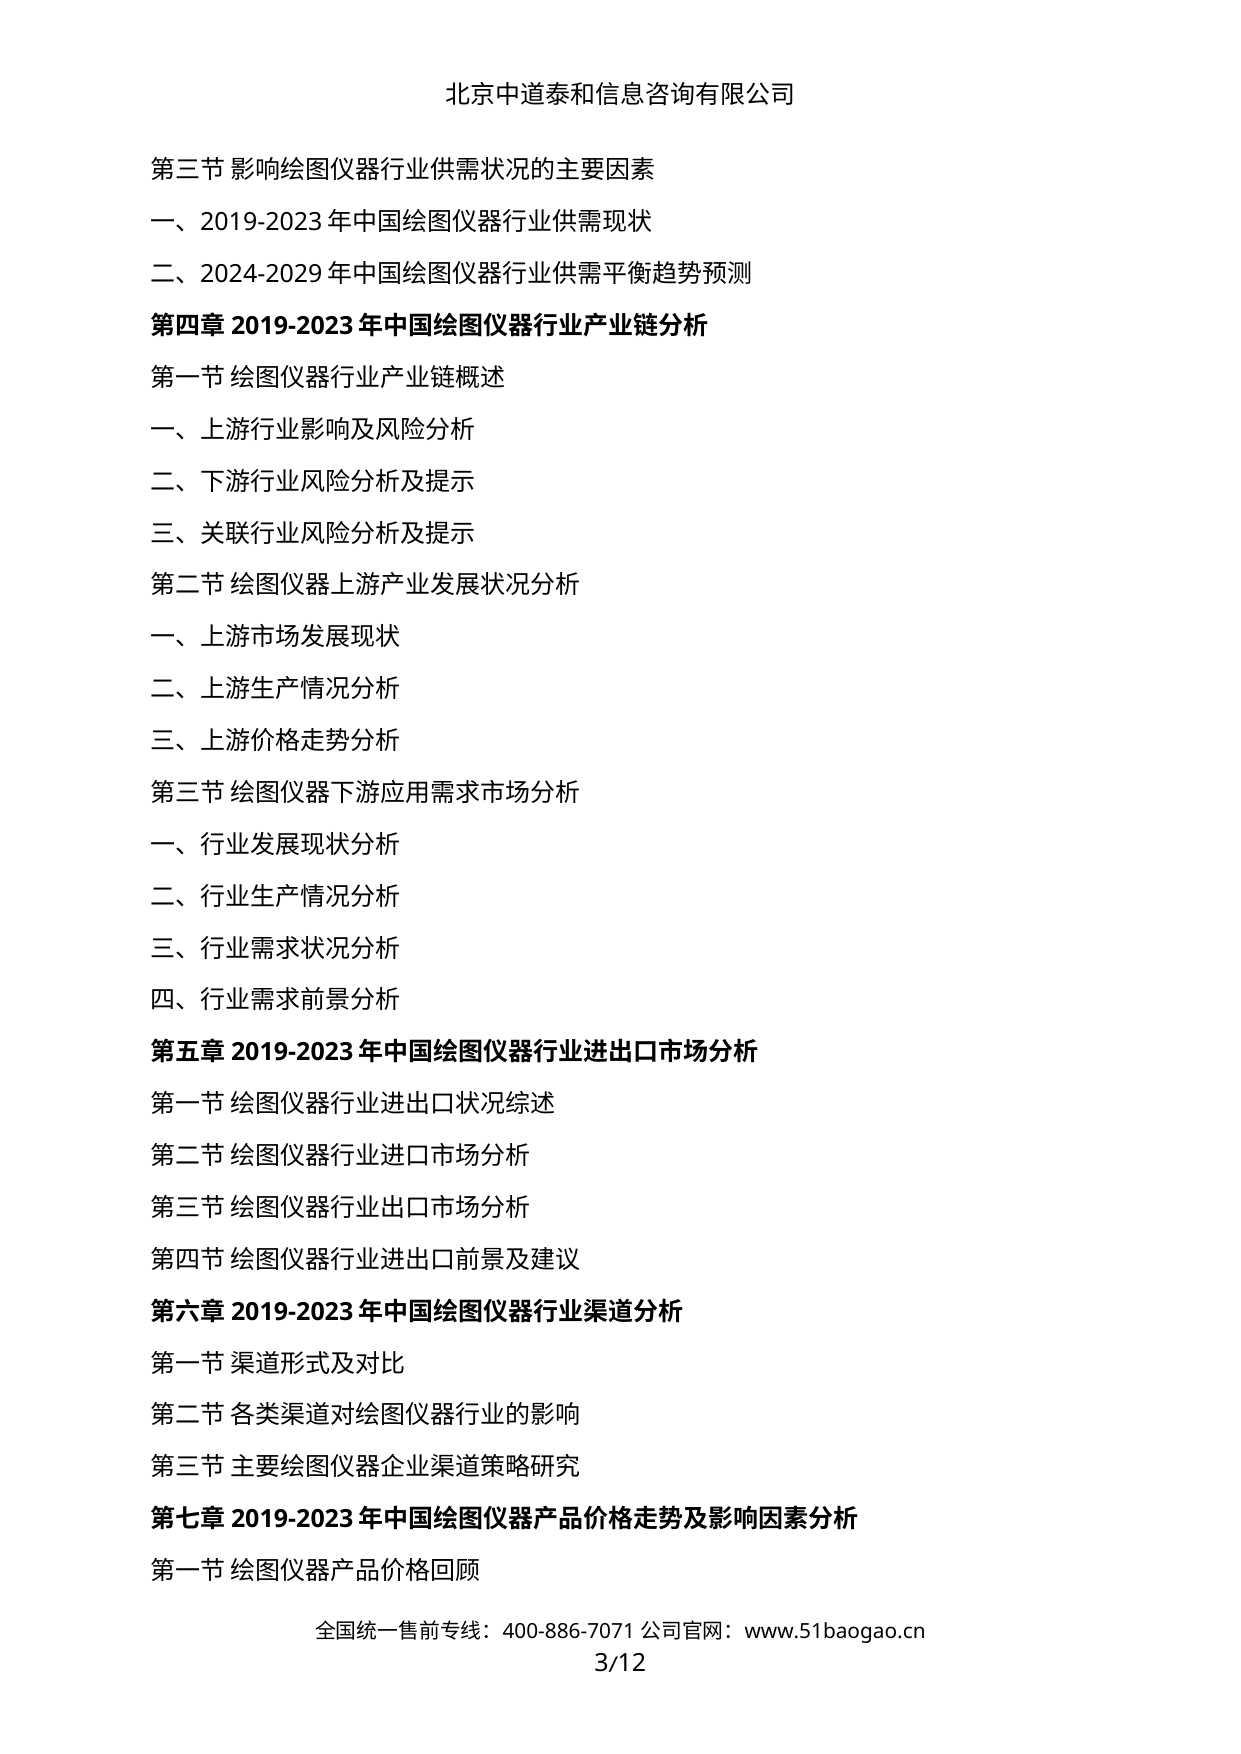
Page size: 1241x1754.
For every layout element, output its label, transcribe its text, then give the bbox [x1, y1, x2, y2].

text 三、关联行业风险分析及提示 [150, 513, 1090, 549]
text 第四节 绘图仪器行业进出口前景及建议 [150, 1239, 1090, 1276]
text 一、行业发展现状分析 [150, 824, 1090, 861]
text 第一节 绘图仪器产品价格回顾 [150, 1551, 1090, 1587]
text 第一节 绘图仪器行业产业链概述 [150, 357, 1090, 394]
text 一、2019-2023年中国绘图仪器行业供需现状 [150, 202, 1090, 238]
text 第七章 2019-2023年中国绘图仪器产品价格走势及影响因素分析 [150, 1499, 1090, 1535]
text 第二节 绘图仪器上游产业发展状况分析 [150, 565, 1090, 601]
text 三、行业需求状况分析 [150, 928, 1090, 964]
text 二、行业生产情况分析 [150, 876, 1090, 912]
text 第三节 影响绘图仪器行业供需状况的主要因素 [150, 150, 1090, 186]
text 二、2024-2029年中国绘图仪器行业供需平衡趋势预测 [150, 254, 1090, 290]
text 第三节 主要绘图仪器企业渠道策略研究 [150, 1447, 1090, 1483]
text 三、上游价格走势分析 [150, 721, 1090, 757]
text 四、行业需求前景分析 [150, 980, 1090, 1016]
text 第一节 渠道形式及对比 [150, 1343, 1090, 1379]
text 第三节 绘图仪器行业出口市场分析 [150, 1187, 1090, 1224]
text 第二节 绘图仪器行业进口市场分析 [150, 1136, 1090, 1172]
text 第三节 绘图仪器下游应用需求市场分析 [150, 772, 1090, 809]
text 第二节 各类渠道对绘图仪器行业的影响 [150, 1395, 1090, 1431]
text 一、上游行业影响及风险分析 [150, 409, 1090, 446]
text 二、上游生产情况分析 [150, 669, 1090, 705]
text 第六章 2019-2023年中国绘图仪器行业渠道分析 [150, 1291, 1090, 1327]
text 第四章 2019-2023年中国绘图仪器行业产业链分析 [150, 306, 1090, 342]
text 二、下游行业风险分析及提示 [150, 461, 1090, 497]
text 一、上游市场发展现状 [150, 617, 1090, 653]
text 第五章 2019-2023年中国绘图仪器行业进出口市场分析 [150, 1032, 1090, 1068]
text 第一节 绘图仪器行业进出口状况综述 [150, 1084, 1090, 1120]
